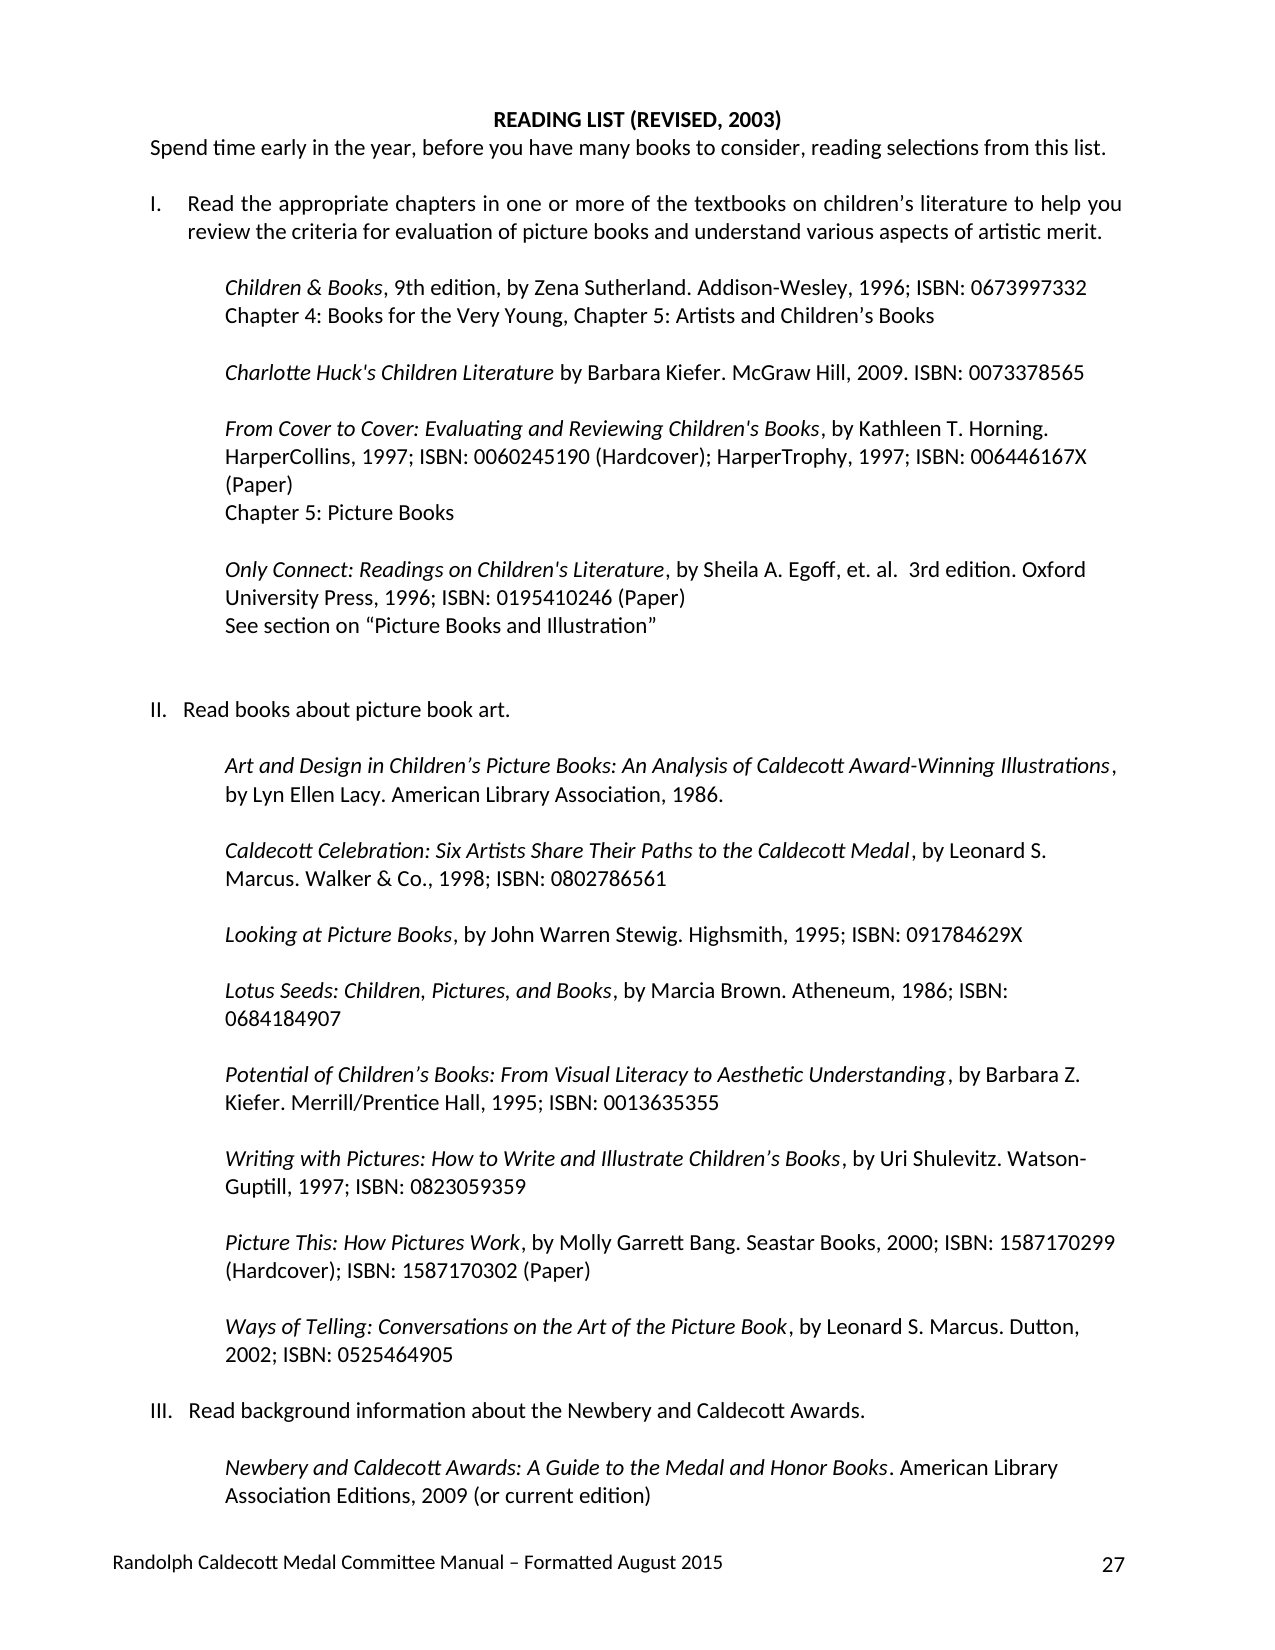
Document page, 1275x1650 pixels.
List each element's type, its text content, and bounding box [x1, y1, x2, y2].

text Children & Books, 9th edition, by Zena Sutherland. Addison-Wesley, 1996; ISBN: 0673997332 [225, 273, 1125, 301]
text Caldecott Celebration: Six Artists Share Their Paths to the Caldecott Medal, by Leonard S. Marcus. Walker & Co., 1998; ISBN: 0802786561 [150, 836, 1125, 892]
text Spend time early in the year, before you have many books to consider, reading selections from this list. [150, 133, 1125, 161]
text Chapter 5: Picture Books [150, 498, 1125, 526]
text See section on “Picture Books and Illustration” [225, 611, 1125, 639]
text I. Read the appropriate chapters in one or more of the textbooks on children’s literature to help you review the criteria for evaluation of picture books and understand various aspects of artistic merit. [150, 189, 1125, 245]
text Only Connect: Readings on Children's Literature, by Sheila A. Egoff, et. al. 3rd edition. Oxford University Press, 1996; ISBN: 0195410246 (Paper) [225, 555, 1125, 611]
text Picture This: How Pictures Work, by Molly Garrett Bang. Seastar Books, 2000; ISBN: 1587170299 (Hardcover); ISBN: 1587170302 (Paper) [150, 1228, 1125, 1284]
text III. Read background information about the Newbery and Caldecott Awards. [150, 1396, 1125, 1424]
text Writing with Pictures: How to Write and Illustrate Children’s Books, by Uri Shulevitz. Watson-Guptill, 1997; ISBN: 0823059359 [150, 1144, 1125, 1200]
text Ways of Telling: Conversations on the Art of the Picture Book, by Leonard S. Marcus. Dutton, 2002; ISBN: 0525464905 [150, 1312, 1125, 1368]
text Reading List (revised, 2003) [150, 105, 1125, 133]
text Charlotte Huck's Children Literature by Barbara Kiefer. McGraw Hill, 2009. ISBN: 0073378565 [225, 358, 1125, 386]
text From Cover to Cover: Evaluating and Reviewing Children's Books, by Kathleen T. Horning. HarperCollins, 1997; ISBN: 0060245190 (Hardcover); HarperTrophy, 1997; ISBN: 006446167X (Paper) [225, 414, 1125, 498]
text Looking at Picture Books, by John Warren Stewig. Highsmith, 1995; ISBN: 091784629X [150, 920, 1125, 948]
text II. Read books about picture book art. [150, 695, 1125, 723]
text Lotus Seeds: Children, Pictures, and Books, by Marcia Brown. Atheneum, 1986; ISBN: 0684184907 [150, 976, 1125, 1032]
text Newbery and Caldecott Awards: A Guide to the Medal and Honor Books. American Library Association Editions, 2009 (or current edition) [225, 1453, 1125, 1509]
text Art and Design in Children’s Picture Books: An Analysis of Caldecott Award-Winning Illustrations, by Lyn Ellen Lacy. American Library Association, 1986. [225, 752, 1125, 808]
text Chapter 4: Books for the Very Young, Chapter 5: Artists and Children’s Books [150, 301, 1125, 329]
text Potential of Children’s Books: From Visual Literacy to Aesthetic Understanding, by Barbara Z. Kiefer. Merrill/Prentice Hall, 1995; ISBN: 0013635355 [150, 1060, 1125, 1116]
